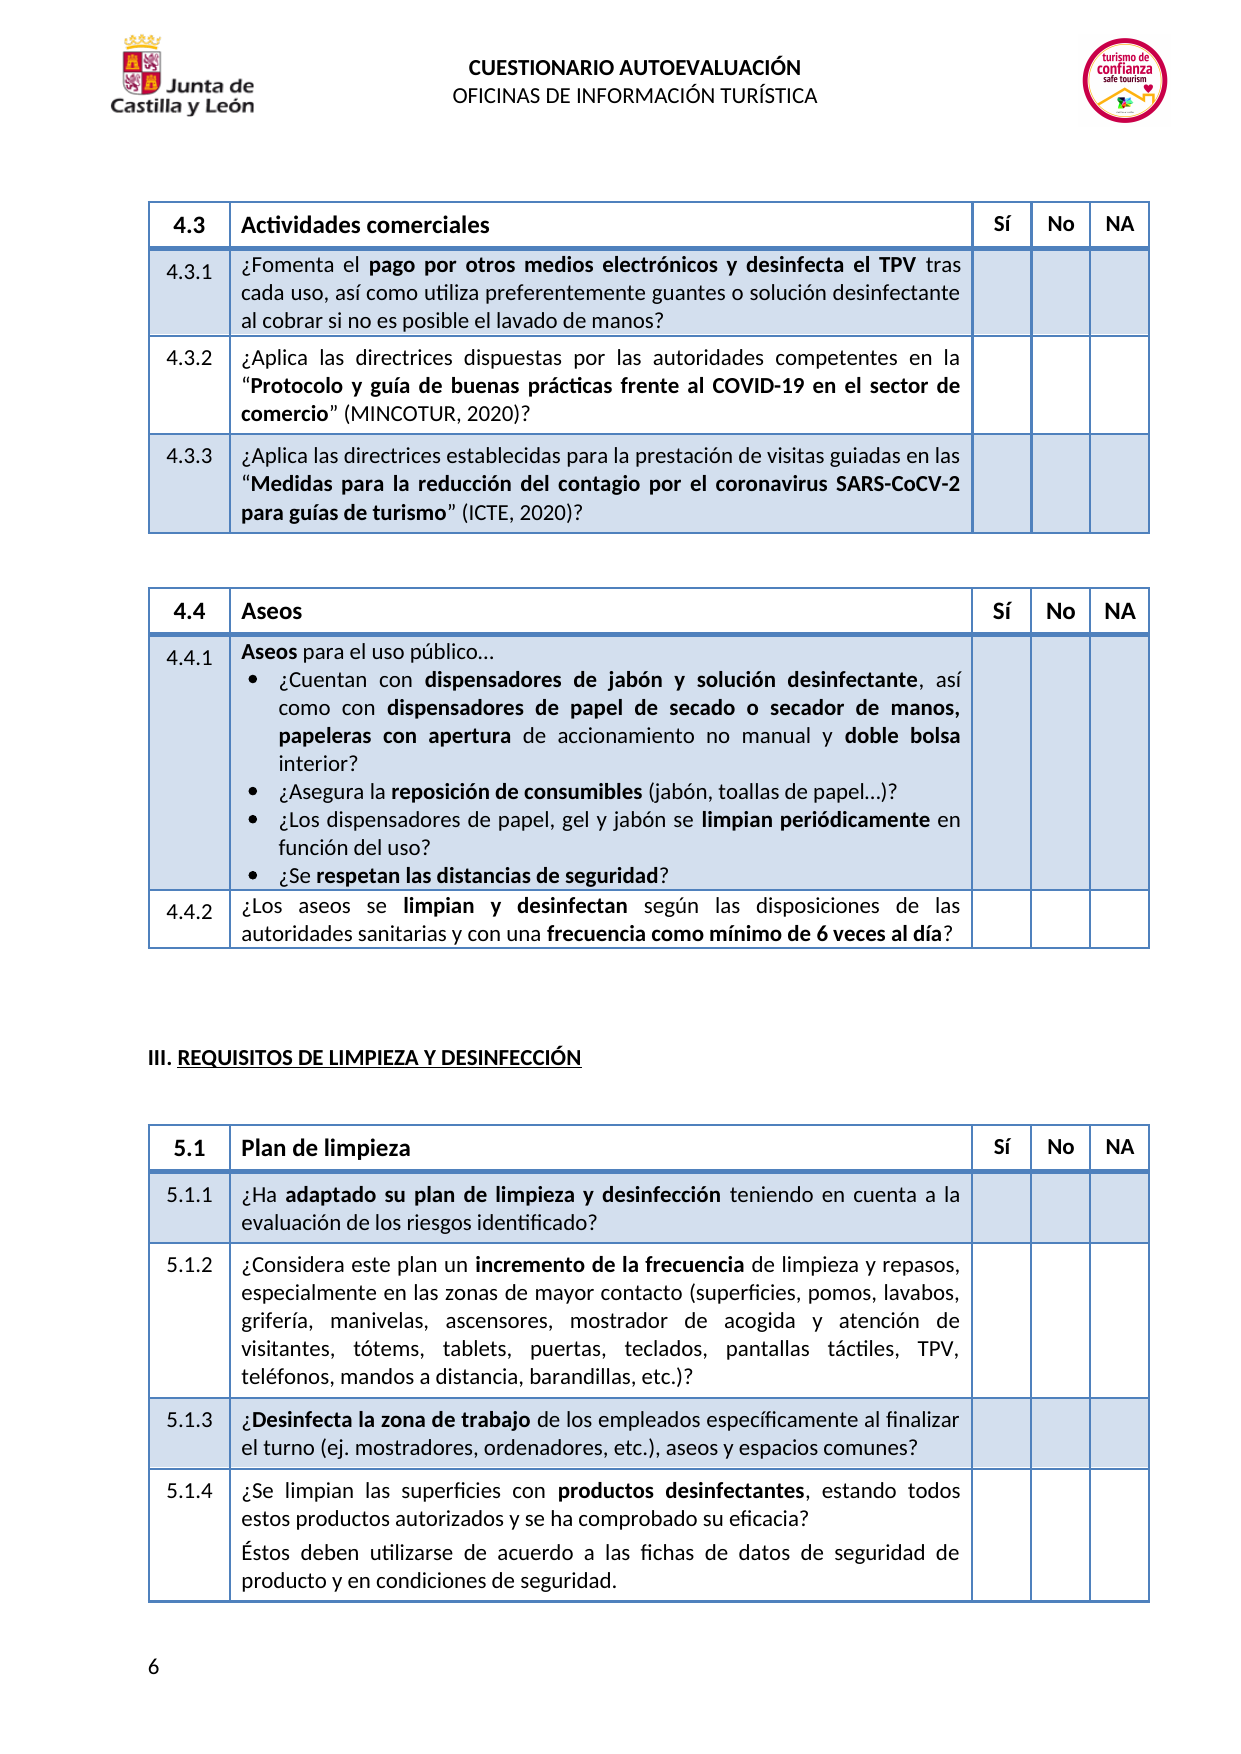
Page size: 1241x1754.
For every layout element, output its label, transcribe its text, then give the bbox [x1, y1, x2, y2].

table_header Sí [974, 203, 1030, 246]
table_cell 4.3.2 [150, 337, 229, 433]
table_cell [1091, 891, 1148, 947]
table_cell [1091, 1399, 1148, 1467]
table_cell [1091, 337, 1148, 433]
table_cell 4.4.2 [150, 891, 229, 947]
table_cell [1032, 637, 1089, 889]
table_header Aseos [231, 589, 971, 632]
table_cell ¿Ha adaptado su plan de limpieza y desinfección teniendo en cuenta a la evaluación de los riesgos identificado? [231, 1174, 971, 1242]
table_cell 4.3.3 [150, 435, 229, 532]
table_header Sí [973, 1126, 1030, 1169]
table_cell 4.4.1 [150, 637, 229, 889]
table_header NA [1091, 203, 1148, 246]
table_header 5.1 [150, 1126, 229, 1169]
list REQUISITOS DE LIMPIEZA Y DESINFECCIÓN [148, 1043, 1122, 1071]
table_header No [1033, 203, 1089, 246]
table_header NA [1091, 589, 1148, 632]
table_cell ¿Considera este plan un incremento de la frecuencia de limpieza y repasos, especialmente en las zonas de mayor contacto (superficies, pomos, lavabos, grifería, manivelas, ascensores, mostrador de acogida y atención de visitantes, tótems, tablets, puertas, teclados, pantallas táctiles, TPV, teléfonos, mandos a distancia, barandillas, etc.)? [231, 1244, 971, 1397]
table_cell ¿Aplica las directrices establecidas para la prestación de visitas guiadas en las “Medidas para la reducción del contagio por el coronavirus SARS-CoCV-2 para guías de turismo” (ICTE, 2020)? [231, 435, 971, 532]
table_cell 5.1.4 [150, 1470, 229, 1600]
table_header NA [1091, 1126, 1148, 1169]
table_cell [1033, 251, 1089, 334]
table_cell Aseos para el uso público… ¿Cuentan con dispensadores de jabón y solución desinfectante, así como con dispensadores de papel de secado o secador de manos, papeleras con apertura de accionamiento no manual y doble bolsa interior? ¿Asegura la reposición de consumibles (jabón, toallas de papel…)? ¿Los dispensadores de papel, gel y jabón se limpian periódicamente en función del uso? ¿Se respetan las distancias de seguridad? [231, 637, 971, 889]
table_cell [974, 251, 1030, 334]
table_cell [1091, 1174, 1148, 1242]
table_cell [1091, 1470, 1148, 1600]
table_cell [1091, 1244, 1148, 1397]
table_cell [1091, 251, 1148, 334]
table_cell [974, 337, 1030, 433]
table_cell [1033, 337, 1089, 433]
table_cell [973, 1399, 1030, 1467]
table_header No [1032, 589, 1089, 632]
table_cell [231, 1470, 971, 1600]
table_cell [973, 891, 1030, 947]
picture [1078, 34, 1172, 127]
picture [110, 32, 254, 117]
table_cell [1032, 891, 1089, 947]
table_cell [1032, 1174, 1089, 1242]
table_cell ¿Fomenta el pago por otros medios electrónicos y desinfecta el TPV tras cada uso, así como utiliza preferentemente guantes o solución desinfectante al cobrar si no es posible el lavado de manos? [231, 251, 971, 334]
table_header Actividades comerciales [231, 203, 971, 246]
table_cell [1032, 1244, 1089, 1397]
table_cell [973, 1244, 1030, 1397]
table_cell ¿Aplica las directrices dispuestas por las autoridades competentes en la “Protocolo y guía de buenas prácticas frente al COVID-19 en el sector de comercio” (MINCOTUR, 2020)? [231, 337, 971, 433]
table_cell 5.1.2 [150, 1244, 229, 1397]
table_cell 5.1.1 [150, 1174, 229, 1242]
table_header Sí [973, 589, 1030, 632]
table_cell [1033, 435, 1089, 532]
table_cell ¿Desinfecta la zona de trabajo de los empleados específicamente al finalizar el turno (ej. mostradores, ordenadores, etc.), aseos y espacios comunes? [231, 1399, 971, 1467]
table_cell 4.3.1 [150, 251, 229, 334]
table_header Plan de limpieza [231, 1126, 971, 1169]
table_header No [1032, 1126, 1089, 1169]
table_cell [1032, 1399, 1089, 1467]
table_header 4.4 [150, 589, 229, 632]
table_cell [973, 1470, 1030, 1600]
table_cell [1091, 435, 1148, 532]
table_cell 5.1.3 [150, 1399, 229, 1467]
table_cell [1032, 1470, 1089, 1600]
table_header 4.3 [150, 203, 229, 246]
table_cell [973, 1174, 1030, 1242]
table_cell [1091, 637, 1148, 889]
table_cell ¿Los aseos se limpian y desinfectan según las disposiciones de las autoridades sanitarias y con una frecuencia como mínimo de 6 veces al día? [231, 891, 971, 947]
table_cell [974, 435, 1030, 532]
table_cell [973, 637, 1030, 889]
